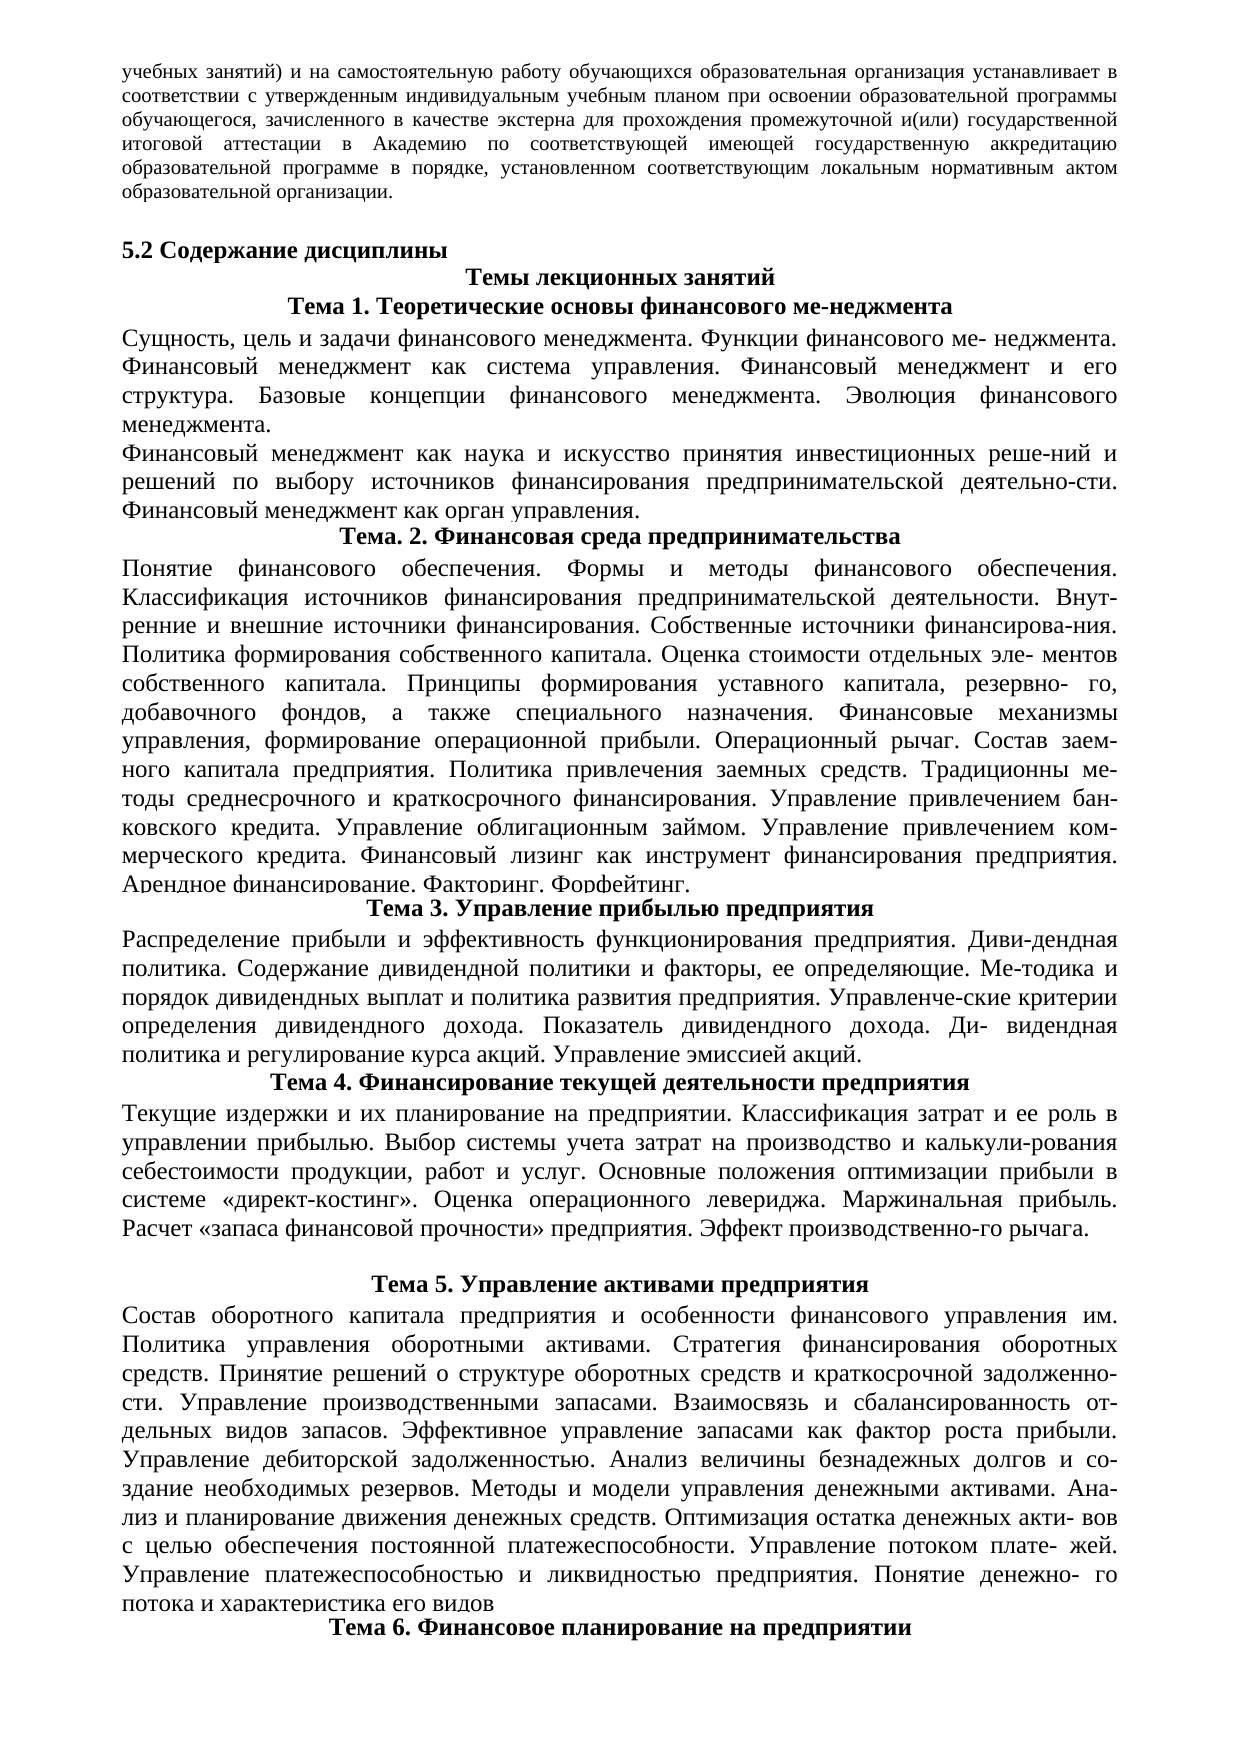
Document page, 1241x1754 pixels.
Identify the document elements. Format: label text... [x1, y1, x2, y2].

table_cell Текущие издержки и их планирование на предприятии. Классификация затрат и ее роль в управлении прибылью. Выбор системы учета затрат на производство и калькули-рования себестоимости продукции, работ и услуг. Основные положения оптимизации прибыли в системе «директ-костинг». Оценка операционного левериджа. Маржинальная прибыль. Расчет «запаса финансовой прочности» предприятия. Эффект производственно-го рычага. [118, 1098, 1122, 1269]
table_cell Тема. 2. Финансовая среда предпринимательства [118, 521, 1122, 553]
table_cell Тема 3. Управление прибылью предприятия [118, 893, 1122, 924]
table_cell Понятие финансового обеспечения. Формы и методы финансового обеспечения. Классификация источников финансирования предпринимательской деятельности. Внут- ренние и внешние источники финансирования. Собственные источники финансирова-ния. Политика формирования собственного капитала. Оценка стоимости отдельных эле- ментов собственного капитала. Принципы формирования уставного капитала, резервно- го, добавочного фондов, а также специального назначения. Финансовые механизмы управления, формирование операционной прибыли. Операционный рычаг. Состав заем- ного капитала предприятия. Политика привлечения заемных средств. Традиционны ме- тоды среднесрочного и краткосрочного финансирования. Управление привлечением бан- ковского кредита. Управление облигационным займом. Управление привлечением ком- мерческого кредита. Финансовый лизинг как инструмент финансирования предприятия. Арендное финансирование. Факторинг. Форфейтинг. [118, 553, 1122, 893]
table_cell Состав оборотного капитала предприятия и особенности финансового управления им. Политика управления оборотными активами. Стратегия финансирования оборотных средств. Принятие решений о структуре оборотных средств и краткосрочной задолженно- сти. Управление производственными запасами. Взаимосвязь и сбалансированность от- дельных видов запасов. Эффективное управление запасами как фактор роста прибыли. Управление дебиторской задолженностью. Анализ величины безнадежных долгов и со- здание необходимых резервов. Методы и модели управления денежными активами. Ана- лиз и планирование движения денежных средств. Оптимизация остатка денежных акти- вов с целью обеспечения постоянной платежеспособности. Управление потоком плате- жей. Управление платежеспособностью и ликвидностью предприятия. Понятие денежно- го потока и характеристика его видов [118, 1300, 1122, 1612]
table_cell Тема 4. Финансирование текущей деятельности предприятия [118, 1067, 1122, 1098]
table_cell Тема 5. Управление активами предприятия [118, 1269, 1122, 1300]
table_cell Темы лекционных занятий [118, 262, 1122, 291]
table_header учебных занятий) и на самостоятельную работу обучающихся образовательная организация устанавливает в соответствии с утвержденным индивидуальным учебным планом при освоении образовательной программы обучающегося, зачисленного в качестве экстерна для прохождения промежуточной и(или) государственной итоговой аттестации в Академию по соответствующей имеющей государственную аккредитацию образовательной программе в порядке, установленном соответствующим локальным нормативным актом образовательной организации. [118, 59, 1122, 201]
table_cell Тема 6. Финансовое планирование на предприятии [118, 1612, 1122, 1643]
table_cell Сущность, цель и задачи финансового менеджмента. Функции финансового ме- неджмента. Финансовый менеджмент как система управления. Финансовый менеджмент и его структура. Базовые концепции финансового менеджмента. Эволюция финансового менеджмента. Финансовый менеджмент как наука и искусство принятия инвестиционных реше-ний и решений по выбору источников финансирования предпринимательской деятельно-сти. Финансовый менеджмент как орган управления. [118, 323, 1122, 521]
table_cell Распределение прибыли и эффективность функционирования предприятия. Диви-дендная политика. Содержание дивидендной политики и факторы, ее определяющие. Ме-тодика и порядок дивидендных выплат и политика развития предприятия. Управленче-ские критерии определения дивидендного дохода. Показатель дивидендного дохода. Ди- видендная политика и регулирование курса акций. Управление эмиссией акций. [118, 924, 1122, 1067]
table_cell Тема 1. Теоретические основы финансового ме-неджмента [118, 291, 1122, 323]
table_cell 5.2 Содержание дисциплины [118, 201, 1122, 262]
